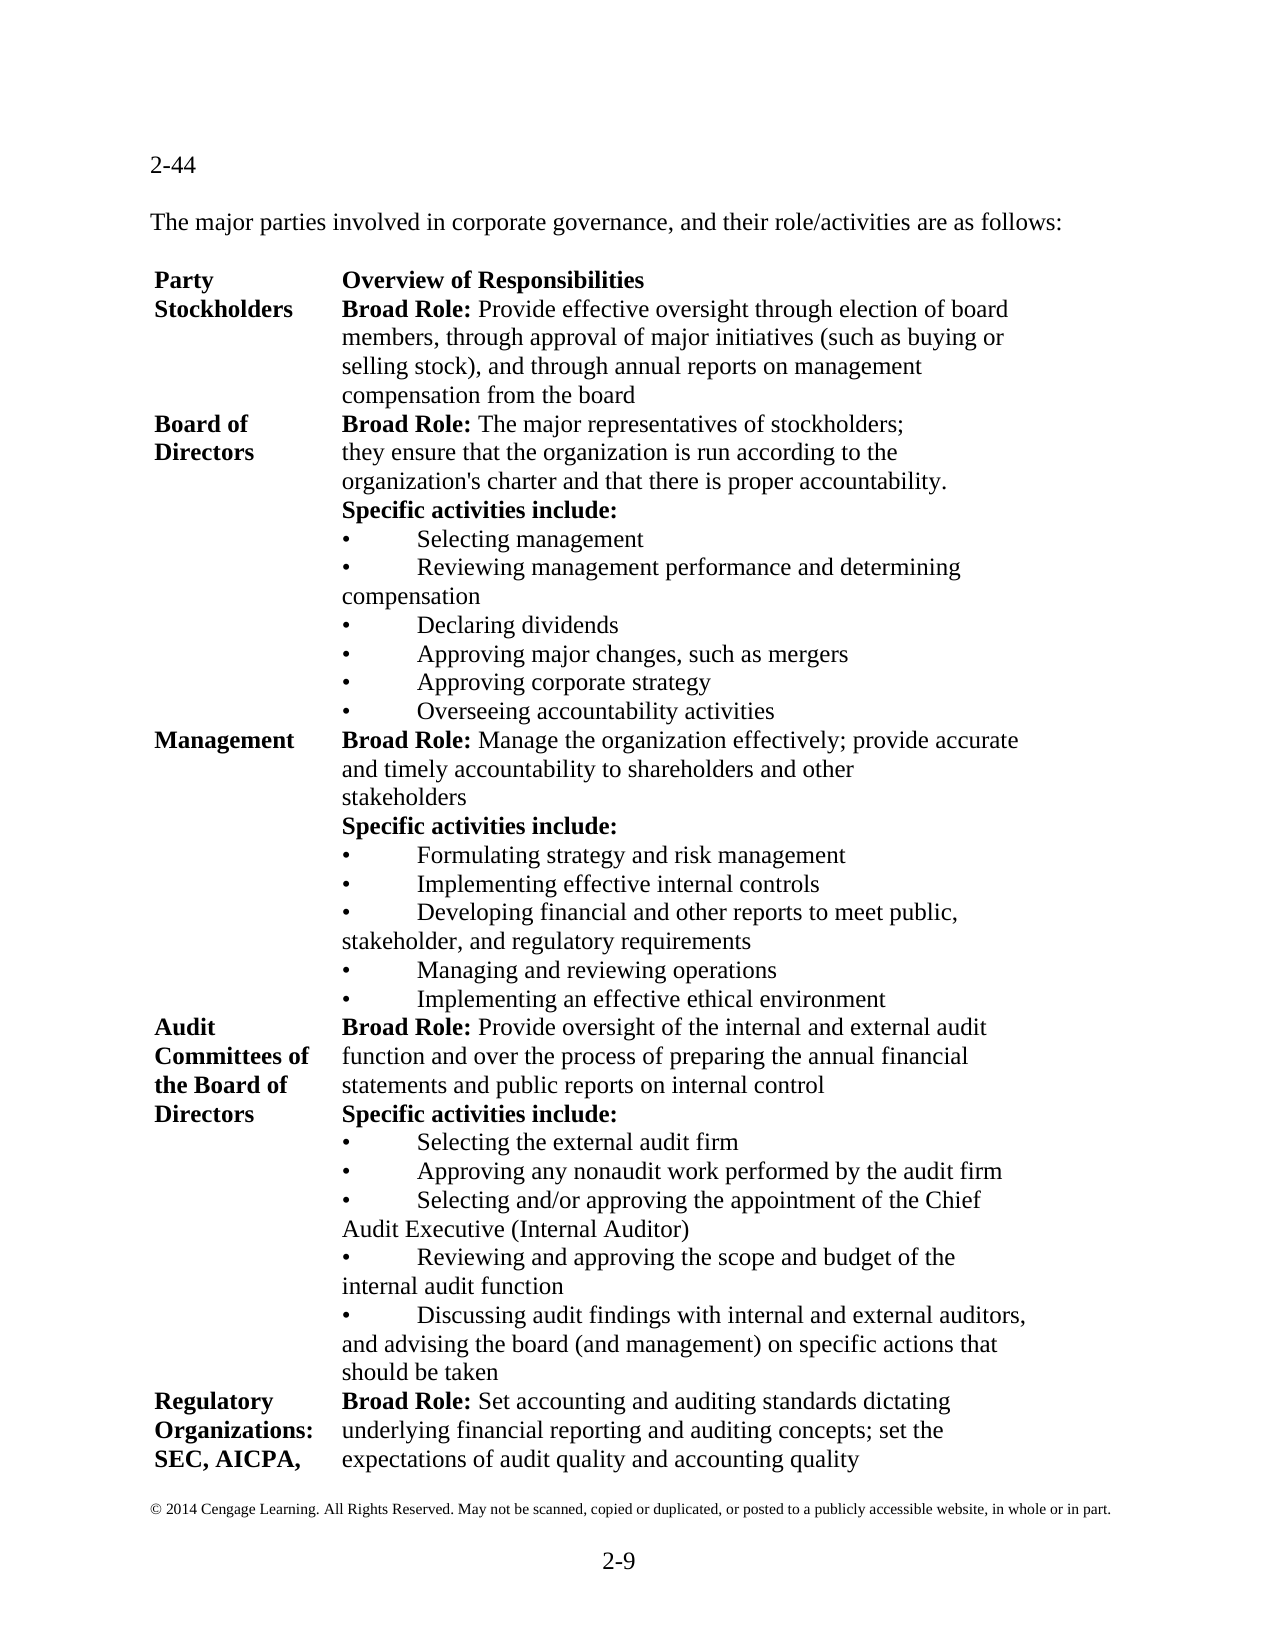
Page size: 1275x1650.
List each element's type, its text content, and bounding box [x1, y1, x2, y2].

text The major parties involved in corporate governance, and their role/activities are as follows: [150, 207, 1125, 236]
text 2-44 [150, 150, 1125, 179]
table_cell Broad Role: Provide effective oversight through election of board members, through approval of major initiatives (such as buying or selling stock), and through annual reports on management compensation from the board [338, 294, 1031, 409]
table_header Party [150, 265, 337, 294]
table_cell Board of Directors [150, 409, 337, 725]
table_cell Audit Committees of the Board of Directors [150, 1013, 337, 1386]
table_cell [150, 1386, 337, 1472]
table_cell Broad Role: Provide oversight of the internal and external audit function and over the process of preparing the annual financial statements and public reports on internal control Specific activities include: • Selecting the external audit firm • Approving any nonaudit work performed by the audit firm • Selecting and/or approving the appointment of the Chief Audit Executive (Internal Auditor) • Reviewing and approving the scope and budget of the internal audit function • Discussing audit findings with internal and external auditors, and advising the board (and management) on specific actions that should be taken [338, 1013, 1031, 1386]
table_cell Stockholders [150, 294, 337, 409]
table_cell Management [150, 725, 337, 1012]
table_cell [338, 1386, 1031, 1472]
table_header Overview of Responsibilities [338, 265, 1031, 294]
table_cell Broad Role: The major representatives of stockholders; they ensure that the organization is run according to the organization's charter and that there is proper accountability. Specific activities include: • Selecting management • Reviewing management performance and determining compensation • Declaring dividends • Approving major changes, such as mergers • Approving corporate strategy • Overseeing accountability activities [338, 409, 1031, 725]
table_cell Broad Role: Manage the organization effectively; provide accurate and timely accountability to shareholders and other stakeholders Specific activities include: • Formulating strategy and risk management • Implementing effective internal controls • Developing financial and other reports to meet public, stakeholder, and regulatory requirements • Managing and reviewing operations • Implementing an effective ethical environment [338, 725, 1031, 1012]
